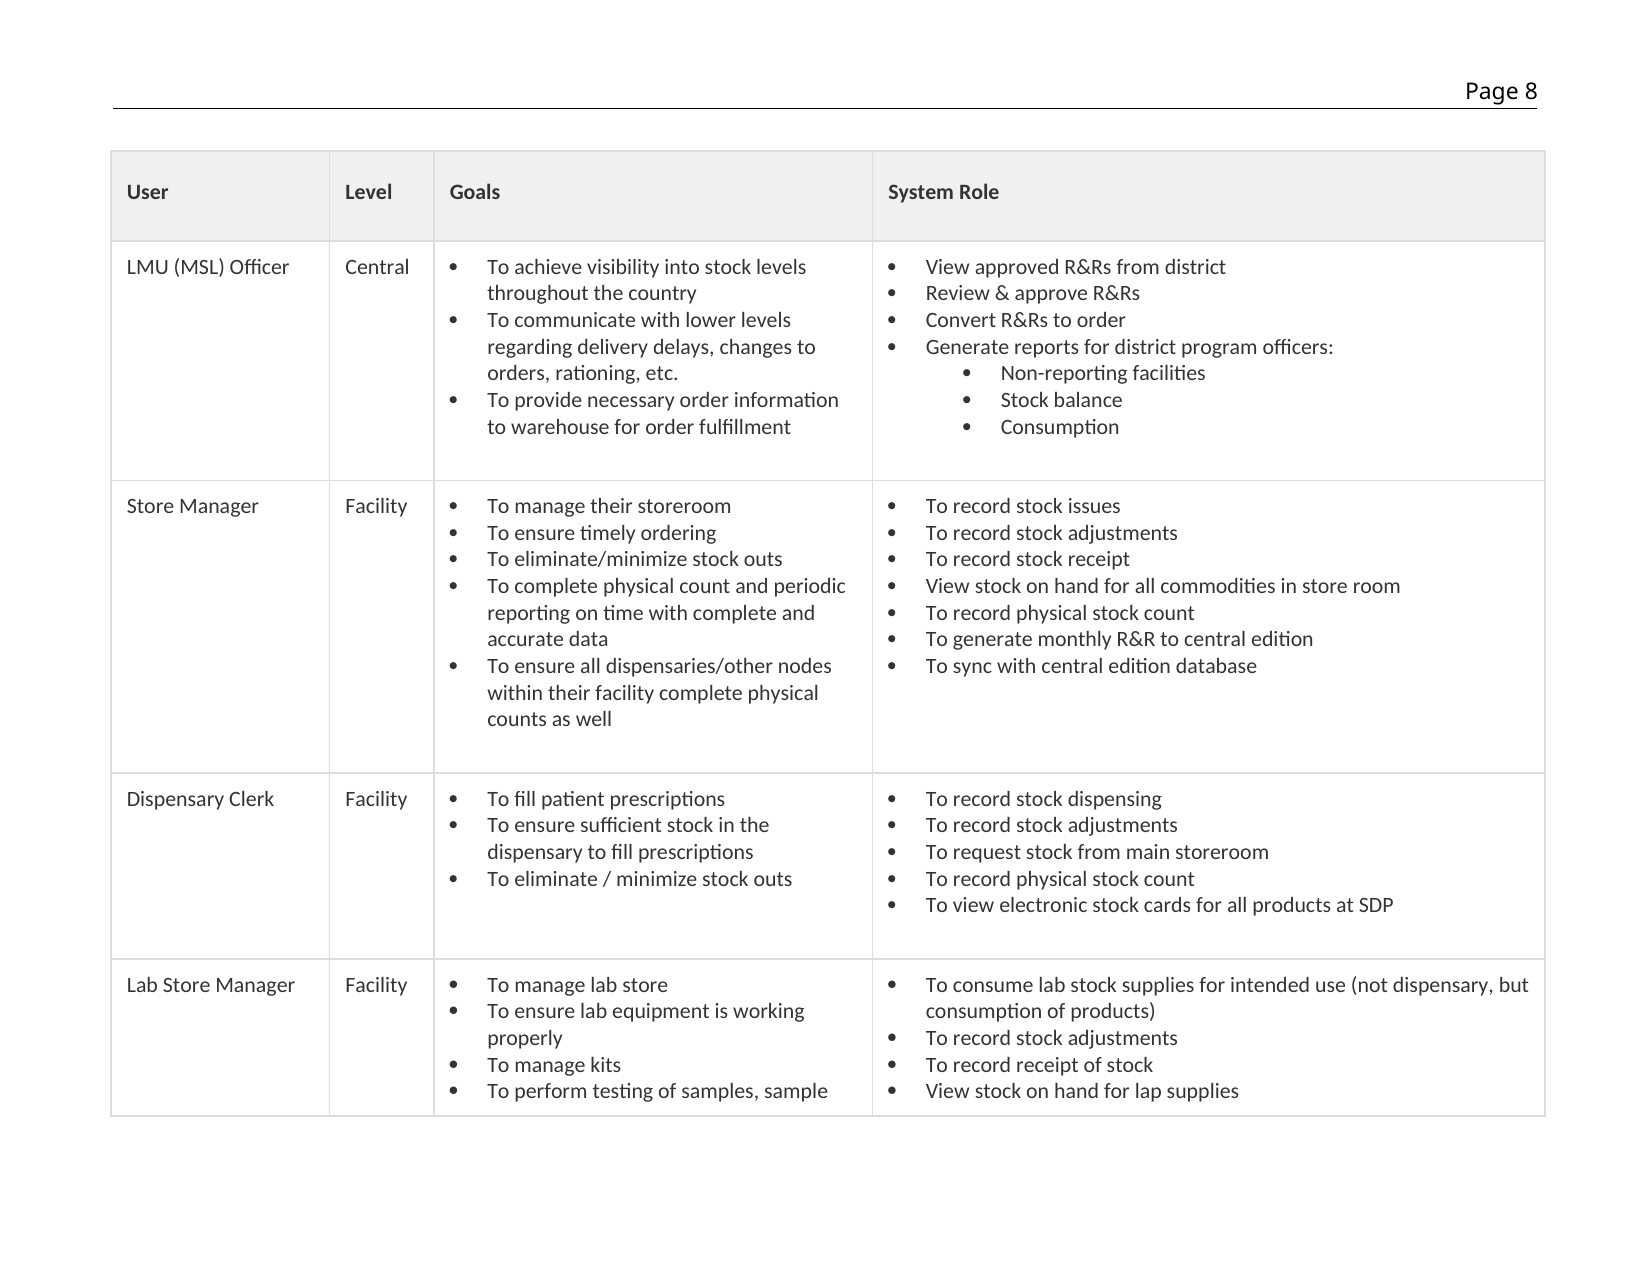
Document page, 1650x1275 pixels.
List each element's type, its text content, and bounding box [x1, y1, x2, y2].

table_cell Facility [330, 960, 433, 1115]
table_header User [112, 152, 329, 240]
table_cell LMU (MSL) Officer [112, 242, 329, 480]
table_cell Central [330, 242, 433, 480]
table_cell To record stock issues To record stock adjustments To record stock receipt View stock on hand for all commodities in store room To record physical stock count To generate monthly R&R to central edition To sync with central edition database [873, 481, 1544, 772]
table_cell Lab Store Manager [112, 960, 329, 1115]
table_cell To manage their storeroom To ensure timely ordering To eliminate/minimize stock outs To complete physical count and periodic reporting on time with complete and accurate data To ensure all dispensaries/other nodes within their facility complete physical counts as well [435, 481, 872, 772]
table_cell To record stock dispensing To record stock adjustments To request stock from main storeroom To record physical stock count To view electronic stock cards for all products at SDP [873, 774, 1544, 958]
table_header Goals [435, 152, 872, 240]
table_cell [435, 960, 872, 1115]
table_header System Role [873, 152, 1544, 240]
table_cell Facility [330, 774, 433, 958]
table_cell To fill patient prescriptions To ensure sufficient stock in the dispensary to fill prescriptions To eliminate / minimize stock outs [435, 774, 872, 958]
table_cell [873, 960, 1544, 1115]
table_cell Facility [330, 481, 433, 772]
table_cell Dispensary Clerk [112, 774, 329, 958]
table_cell To achieve visibility into stock levels throughout the country To communicate with lower levels regarding delivery delays, changes to orders, rationing, etc. To provide necessary order information to warehouse for order fulfillment [435, 242, 872, 480]
table_cell View approved R&Rs from district Review & approve R&Rs Convert R&Rs to order Generate reports for district program officers: Non-reporting facilities Stock balance Consumption [873, 242, 1544, 480]
table_header Level [330, 152, 433, 240]
table_cell Store Manager [112, 481, 329, 772]
